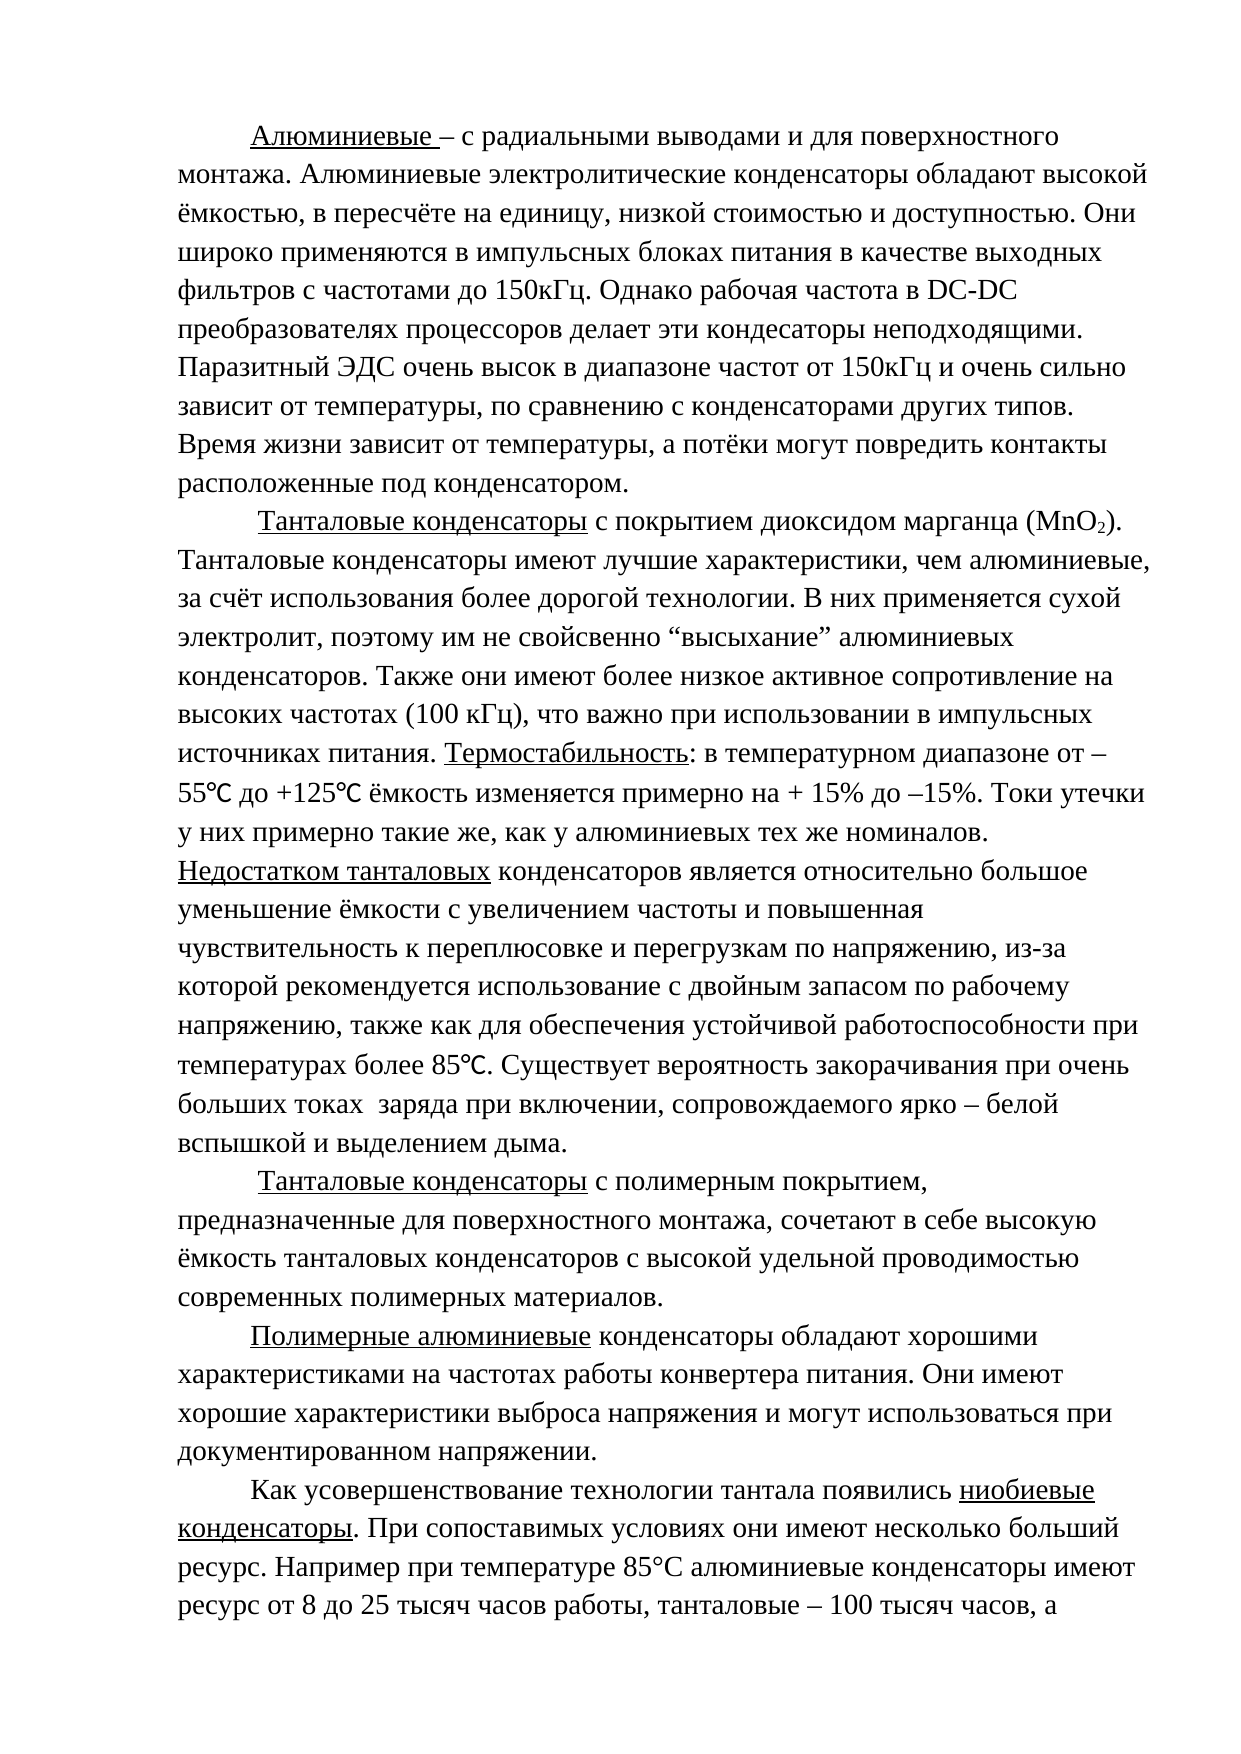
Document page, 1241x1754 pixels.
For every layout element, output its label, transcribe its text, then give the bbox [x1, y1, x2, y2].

text Алюминиевые – с радиальными выводами и для поверхностного монтажа. Алюминиевые электролитические конденсаторы обладают высокой ёмкостью, в пересчёте на единицу, низкой стоимостью и доступностью. Они широко применяются в импульсных блоках питания в качестве выходных фильтров с частотами до 150кГц. Однако рабочая частота в DC-DC преобразователях процессоров делает эти кондесаторы неподходящими. Паразитный ЭДС очень высок в диапазоне частот от 150кГц и очень сильно зависит от температуры, по сравнению с конденсаторами других типов. Время жизни зависит от температуры, а потёки могут повредить контакты расположенные под конденсатором. [177, 118, 1152, 498]
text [177, 1472, 1152, 1621]
text Танталовые конденсаторы с покрытием диоксидом марганца (МnO2). Танталовые конденсаторы имеют лучшие характеристики, чем алюминиевые, за счёт использования более дорогой технологии. В них применяется сухой электролит, поэтому им не свойсвеннo “высыхание” алюминиевых конденсаторов. Также они имеют более низкое активное сопротивление на высоких частотах (100 кГц), что важно при использовании в импульсных источниках питания. Термостабильность: в температурном диапазоне от – 55°С до +125°С ёмкость изменяется примерно на + 15% до –15%. Токи утечки у них примерно такие же, как у алюминиевых тех же номиналов. Недостатком танталовых конденсаторов является относительно большое уменьшение ёмкости с увеличением частоты и повышенная чувствительность к переплюсовке и перегрузкам по напряжению, из-за которой рекомендуется использование с двойным запасом по рабочему напряжению, также как для обеспечения устойчивой работоспособности при температурах более 85°С. Существует вероятность закорачивания при очень больших токах заряда при включении, сопровождаемого ярко – белой вспышкой и выделением дыма. [177, 503, 1152, 1158]
text Полимерные алюминиевые конденсаторы обладают хорошими характеристиками на частотах работы конвертера питания. Они имеют хорошие характеристики выброса напряжения и могут использоваться при документированном напряжении. [177, 1318, 1152, 1467]
text Танталовые конденсаторы с полимерным покрытием, предназначенные для поверхностного монтажа, сочетают в себе высокую ёмкость танталовых конденсаторов с высокой удельной проводимостью современных полимерных материалов. [177, 1163, 1152, 1313]
